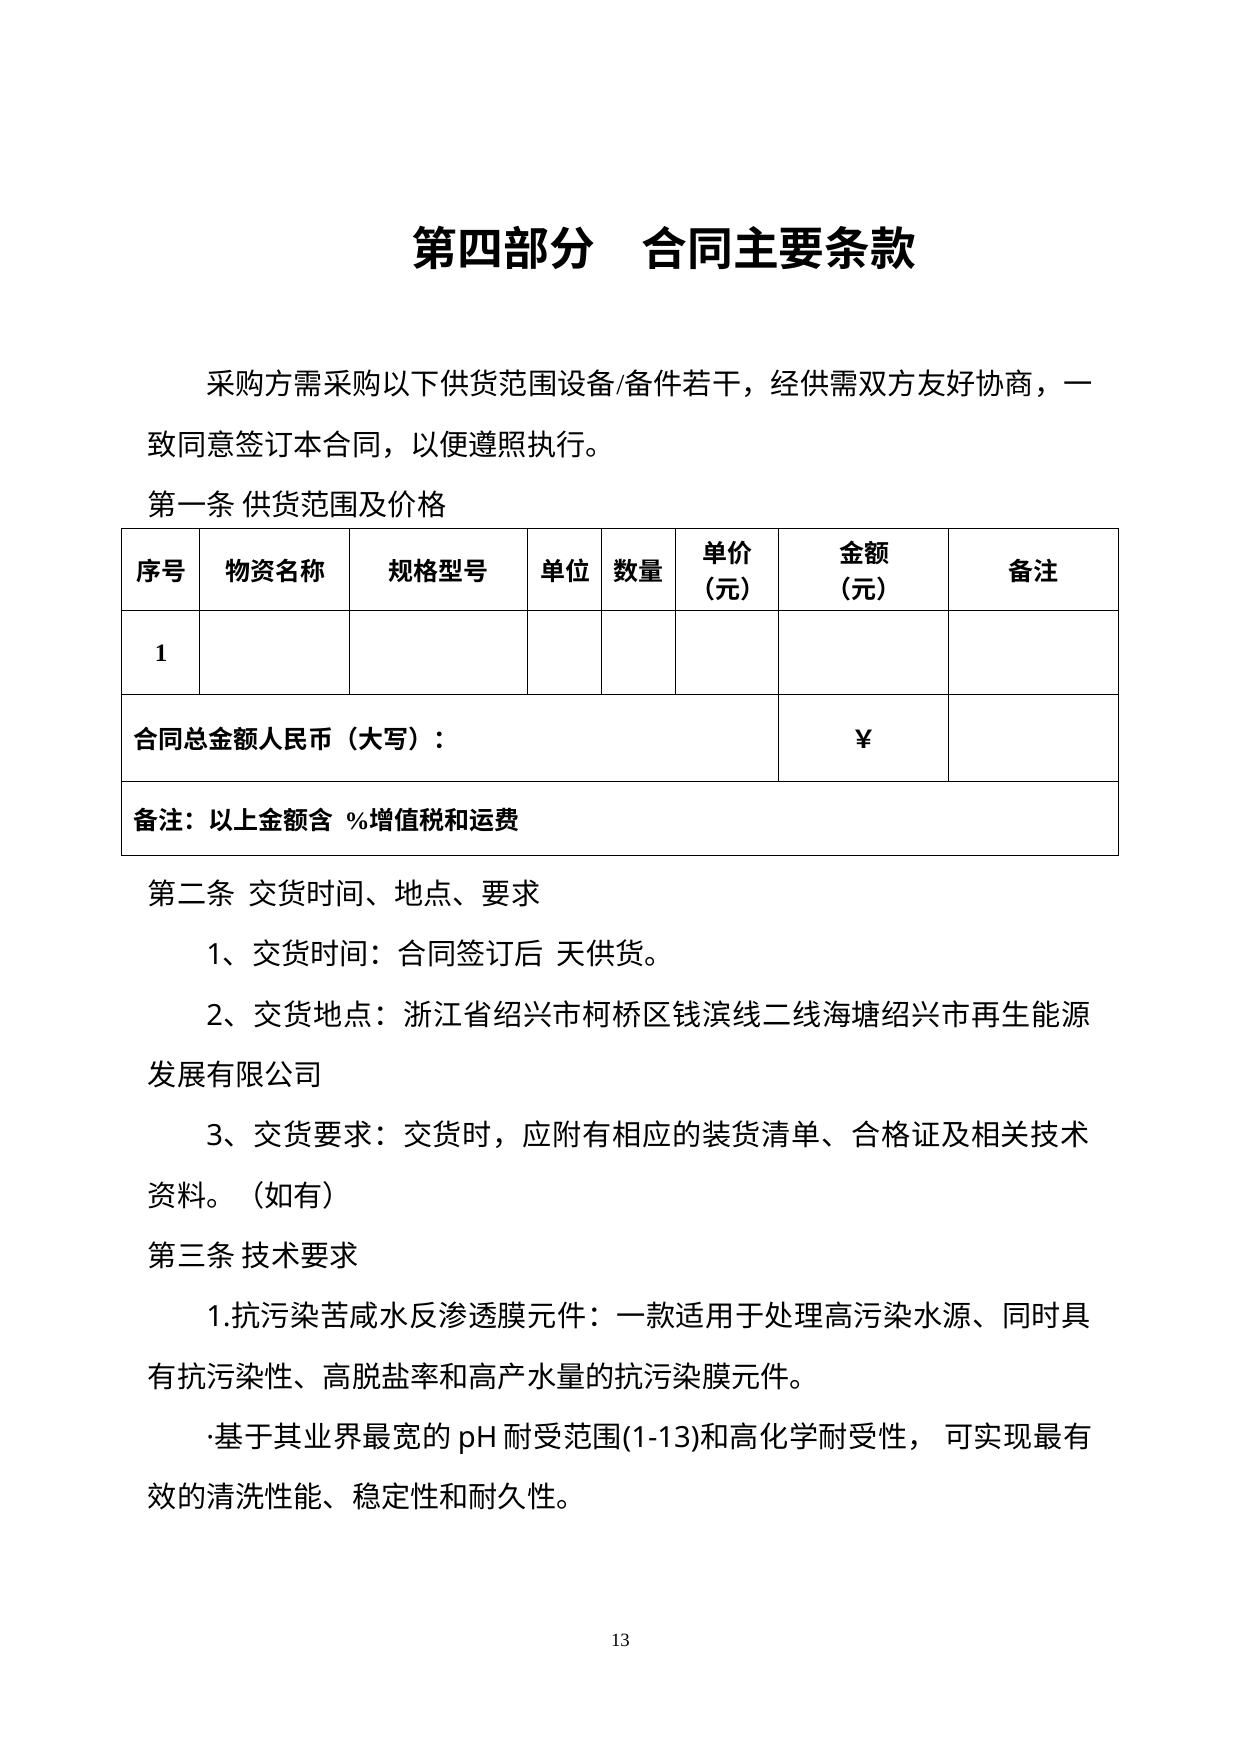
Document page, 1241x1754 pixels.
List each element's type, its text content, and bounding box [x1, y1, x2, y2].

table_cell [779, 611, 948, 693]
table_header 单价 （元） [676, 529, 778, 610]
table_header 规格型号 [350, 529, 527, 610]
text 采购方需采购以下供货范围设备/备件若干，经供需双方友好协商，一致同意签订本合同，以便遵照执行。 [148, 347, 1092, 467]
table_header 金额 （元） [779, 529, 948, 610]
table_cell 合同总金额人民币（大写）： [122, 695, 778, 781]
table_header 物资名称 [200, 529, 349, 610]
table_cell [350, 611, 527, 693]
list 第二条 交货时间、地点、要求 [148, 856, 1092, 917]
table_header 单位 [528, 529, 601, 610]
list 第一条 供货范围及价格 [148, 467, 1092, 527]
text 3、交货要求：交货时，应附有相应的装货清单、合格证及相关技术资料。（如有） [148, 1097, 1092, 1218]
table_cell [528, 611, 601, 693]
table_cell 备注：以上金额含 %增值税和运费 [122, 782, 1118, 855]
table_header 数量 [602, 529, 675, 610]
table_cell [200, 611, 349, 693]
subtitle 合同主要条款 [235, 213, 1092, 279]
table_cell ￥ [779, 695, 948, 781]
table_cell [949, 695, 1118, 781]
table_header 序号 [122, 529, 199, 610]
table_cell [602, 611, 675, 693]
text 1.抗污染苦咸水反渗透膜元件：一款适用于处理高污染水源、同时具有抗污染性、高脱盐率和高产水量的抗污染膜元件。 [148, 1278, 1092, 1399]
table_cell [676, 611, 778, 693]
text ·基于其业界最宽的pH耐受范围(1-13)和高化学耐受性， 可实现最有效的清洗性能、稳定性和耐久性。 [148, 1399, 1092, 1520]
table_header 备注 [949, 529, 1118, 610]
text 2、交货地点：浙江省绍兴市柯桥区钱滨线二线海塘绍兴市再生能源发展有限公司 [148, 977, 1092, 1097]
table_cell [949, 611, 1118, 693]
text 1、交货时间：合同签订后 天供货。 [148, 917, 1092, 977]
table_cell 1 [122, 611, 199, 693]
list 第三条 技术要求 [148, 1218, 1092, 1278]
